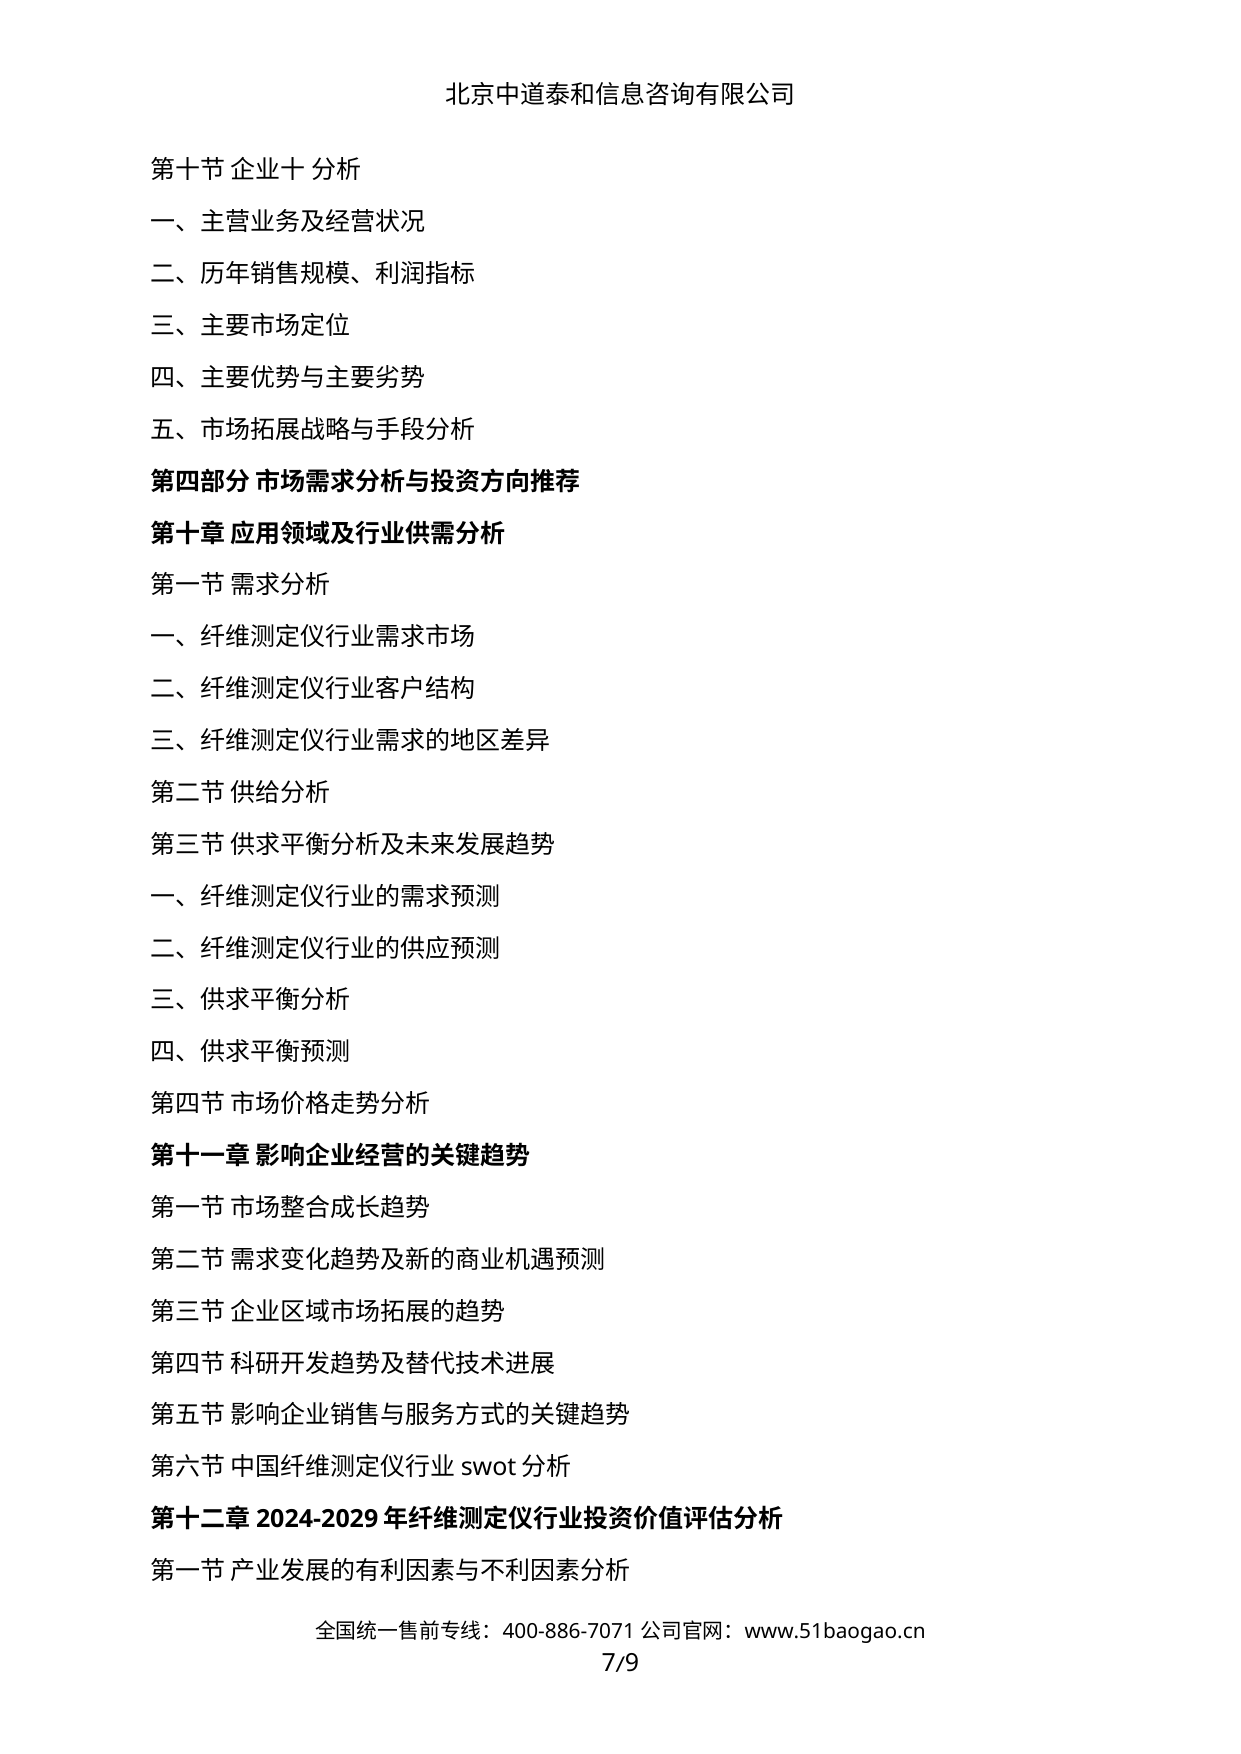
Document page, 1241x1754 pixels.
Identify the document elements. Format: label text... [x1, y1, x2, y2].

text 第三节 企业区域市场拓展的趋势 [150, 1291, 1090, 1327]
text 第四节 市场价格走势分析 [150, 1084, 1090, 1120]
text 第三节 供求平衡分析及未来发展趋势 [150, 824, 1090, 861]
text 二、历年销售规模、利润指标 [150, 254, 1090, 290]
text 第二节 供给分析 [150, 772, 1090, 809]
text 二、纤维测定仪行业客户结构 [150, 669, 1090, 705]
text 四、主要优势与主要劣势 [150, 357, 1090, 394]
text 一、纤维测定仪行业的需求预测 [150, 876, 1090, 912]
text 第十二章 2024-2029年纤维测定仪行业投资价值评估分析 [150, 1499, 1090, 1535]
text 四、供求平衡预测 [150, 1032, 1090, 1068]
text 第五节 影响企业销售与服务方式的关键趋势 [150, 1395, 1090, 1431]
text 五、市场拓展战略与手段分析 [150, 409, 1090, 446]
text 一、主营业务及经营状况 [150, 202, 1090, 238]
text 一、纤维测定仪行业需求市场 [150, 617, 1090, 653]
text 二、纤维测定仪行业的供应预测 [150, 928, 1090, 964]
text 第四部分 市场需求分析与投资方向推荐 [150, 461, 1090, 497]
text 三、供求平衡分析 [150, 980, 1090, 1016]
text 第十节 企业十 分析 [150, 150, 1090, 186]
text 第一节 需求分析 [150, 565, 1090, 601]
text 第一节 产业发展的有利因素与不利因素分析 [150, 1551, 1090, 1587]
text 第六节 中国纤维测定仪行业swot分析 [150, 1447, 1090, 1483]
text 第十一章 影响企业经营的关键趋势 [150, 1136, 1090, 1172]
text 第十章 应用领域及行业供需分析 [150, 513, 1090, 549]
text 三、主要市场定位 [150, 306, 1090, 342]
text 第一节 市场整合成长趋势 [150, 1187, 1090, 1224]
text 第四节 科研开发趋势及替代技术进展 [150, 1343, 1090, 1379]
text 第二节 需求变化趋势及新的商业机遇预测 [150, 1239, 1090, 1276]
text 三、纤维测定仪行业需求的地区差异 [150, 721, 1090, 757]
